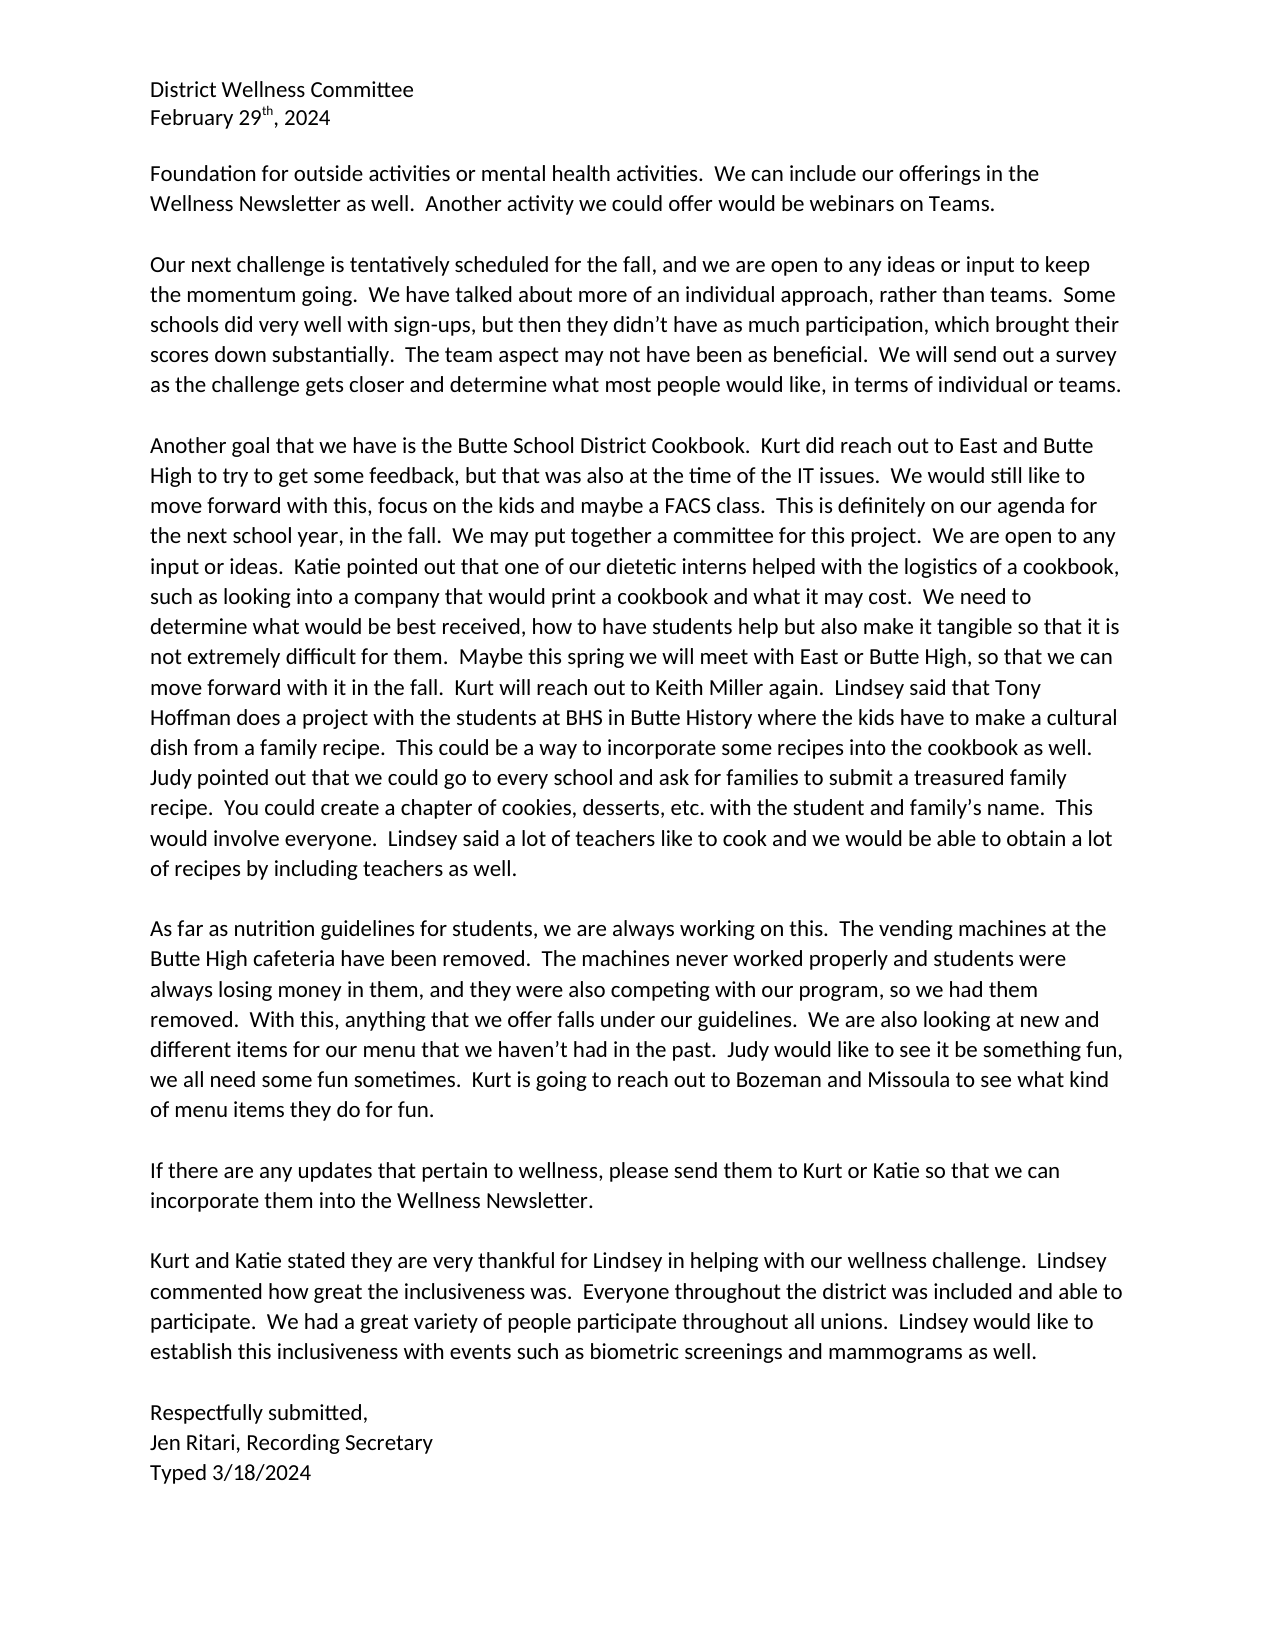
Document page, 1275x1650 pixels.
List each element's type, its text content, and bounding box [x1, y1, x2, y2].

text As far as nutrition guidelines for students, we are always working on this. The vending machines at the Butte High cafeteria have been removed. The machines never worked properly and students were always losing money in them, and they were also competing with our program, so we had them removed. With this, anything that we offer falls under our guidelines. We are also looking at new and different items for our menu that we haven’t had in the past. Judy would like to see it be something fun, we all need some fun sometimes. Kurt is going to reach out to Bozeman and Missoula to see what kind of menu items they do for fun. [150, 914, 1125, 1123]
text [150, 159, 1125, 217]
text Jen Ritari, Recording Secretary [150, 1428, 1125, 1456]
text Kurt and Katie stated they are very thankful for Lindsey in helping with our wellness challenge. Lindsey commented how great the inclusiveness was. Everyone throughout the district was included and able to participate. We had a great variety of people participate throughout all unions. Lindsey would like to establish this inclusiveness with events such as biometric screenings and mammograms as well. [150, 1247, 1125, 1365]
text If there are any updates that pertain to wellness, please send them to Kurt or Katie so that we can incorporate them into the Wellness Newsletter. [150, 1156, 1125, 1214]
text Respectfully submitted, [150, 1398, 1125, 1426]
text Typed 3/18/2024 [150, 1458, 1125, 1486]
text Another goal that we have is the Butte School District Cookbook. Kurt did reach out to East and Butte High to try to get some feedback, but that was also at the time of the IT issues. We would still like to move forward with this, focus on the kids and maybe a FACS class. This is definitely on our agenda for the next school year, in the fall. We may put together a committee for this project. We are open to any input or ideas. Katie pointed out that one of our dietetic interns helped with the logistics of a cookbook, such as looking into a company that would print a cookbook and what it may cost. We need to determine what would be best received, how to have students help but also make it tangible so that it is not extremely difficult for them. Maybe this spring we will meet with East or Butte High, so that we can move forward with it in the fall. Kurt will reach out to Keith Miller again. Lindsey said that Tony Hoffman does a project with the students at BHS in Butte History where the kids have to make a cultural dish from a family recipe. This could be a way to incorporate some recipes into the cookbook as well. Judy pointed out that we could go to every school and ask for families to submit a treasured family recipe. You could create a chapter of cookies, desserts, etc. with the student and family’s name. This would involve everyone. Lindsey said a lot of teachers like to cook and we would be able to obtain a lot of recipes by including teachers as well. [150, 431, 1125, 882]
text Our next challenge is tentatively scheduled for the fall, and we are open to any ideas or input to keep the momentum going. We have talked about more of an individual approach, rather than teams. Some schools did very well with sign-ups, but then they didn’t have as much participation, which brought their scores down substantially. The team aspect may not have been as beneficial. We will send out a survey as the challenge gets closer and determine what most people would like, in terms of individual or teams. [150, 250, 1125, 398]
